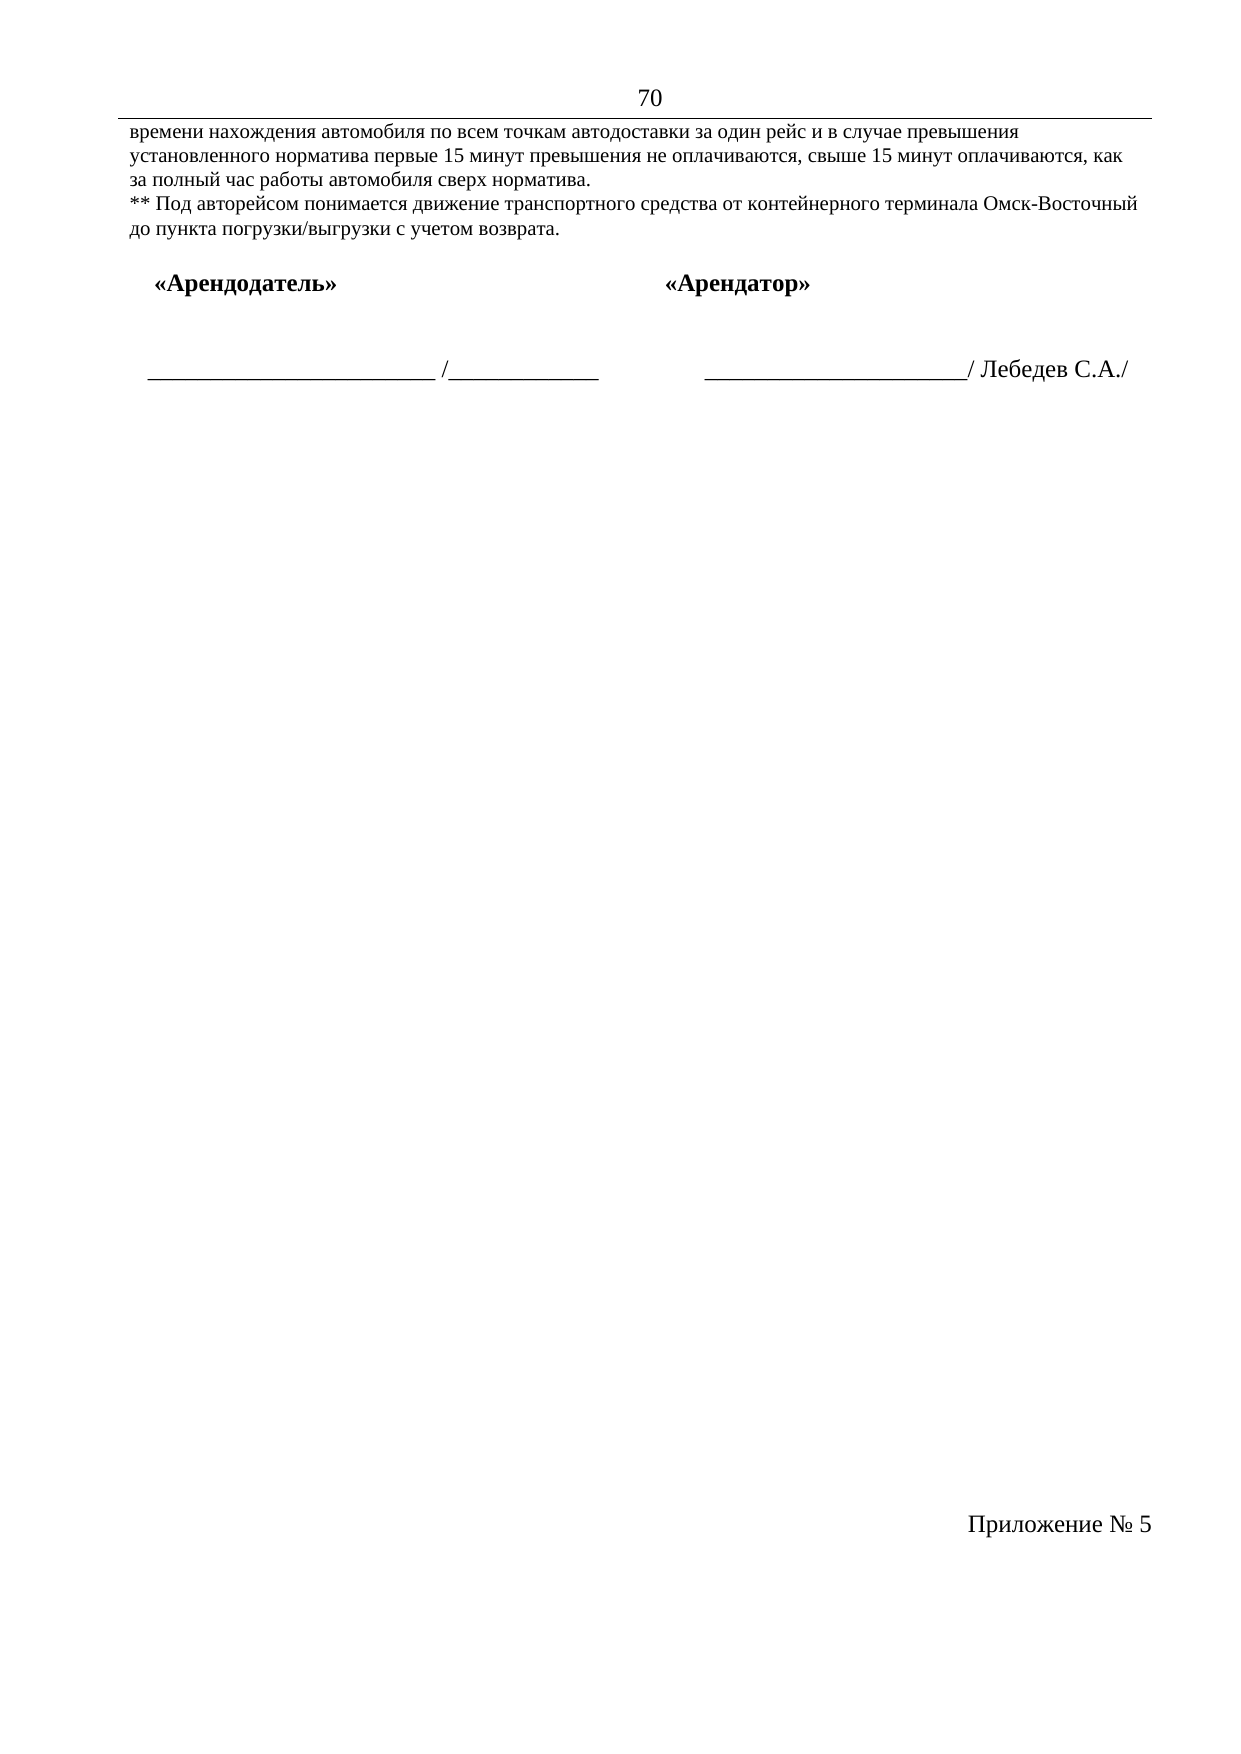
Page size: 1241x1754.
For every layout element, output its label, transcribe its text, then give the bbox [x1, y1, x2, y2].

text _______________________ /____________ _____________________/ Лебедев С.А./ [148, 354, 1152, 383]
text Приложение № 5 [823, 1509, 1152, 1538]
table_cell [118, 119, 1152, 239]
text «Арендодатель» «Арендатор» [148, 268, 1152, 297]
